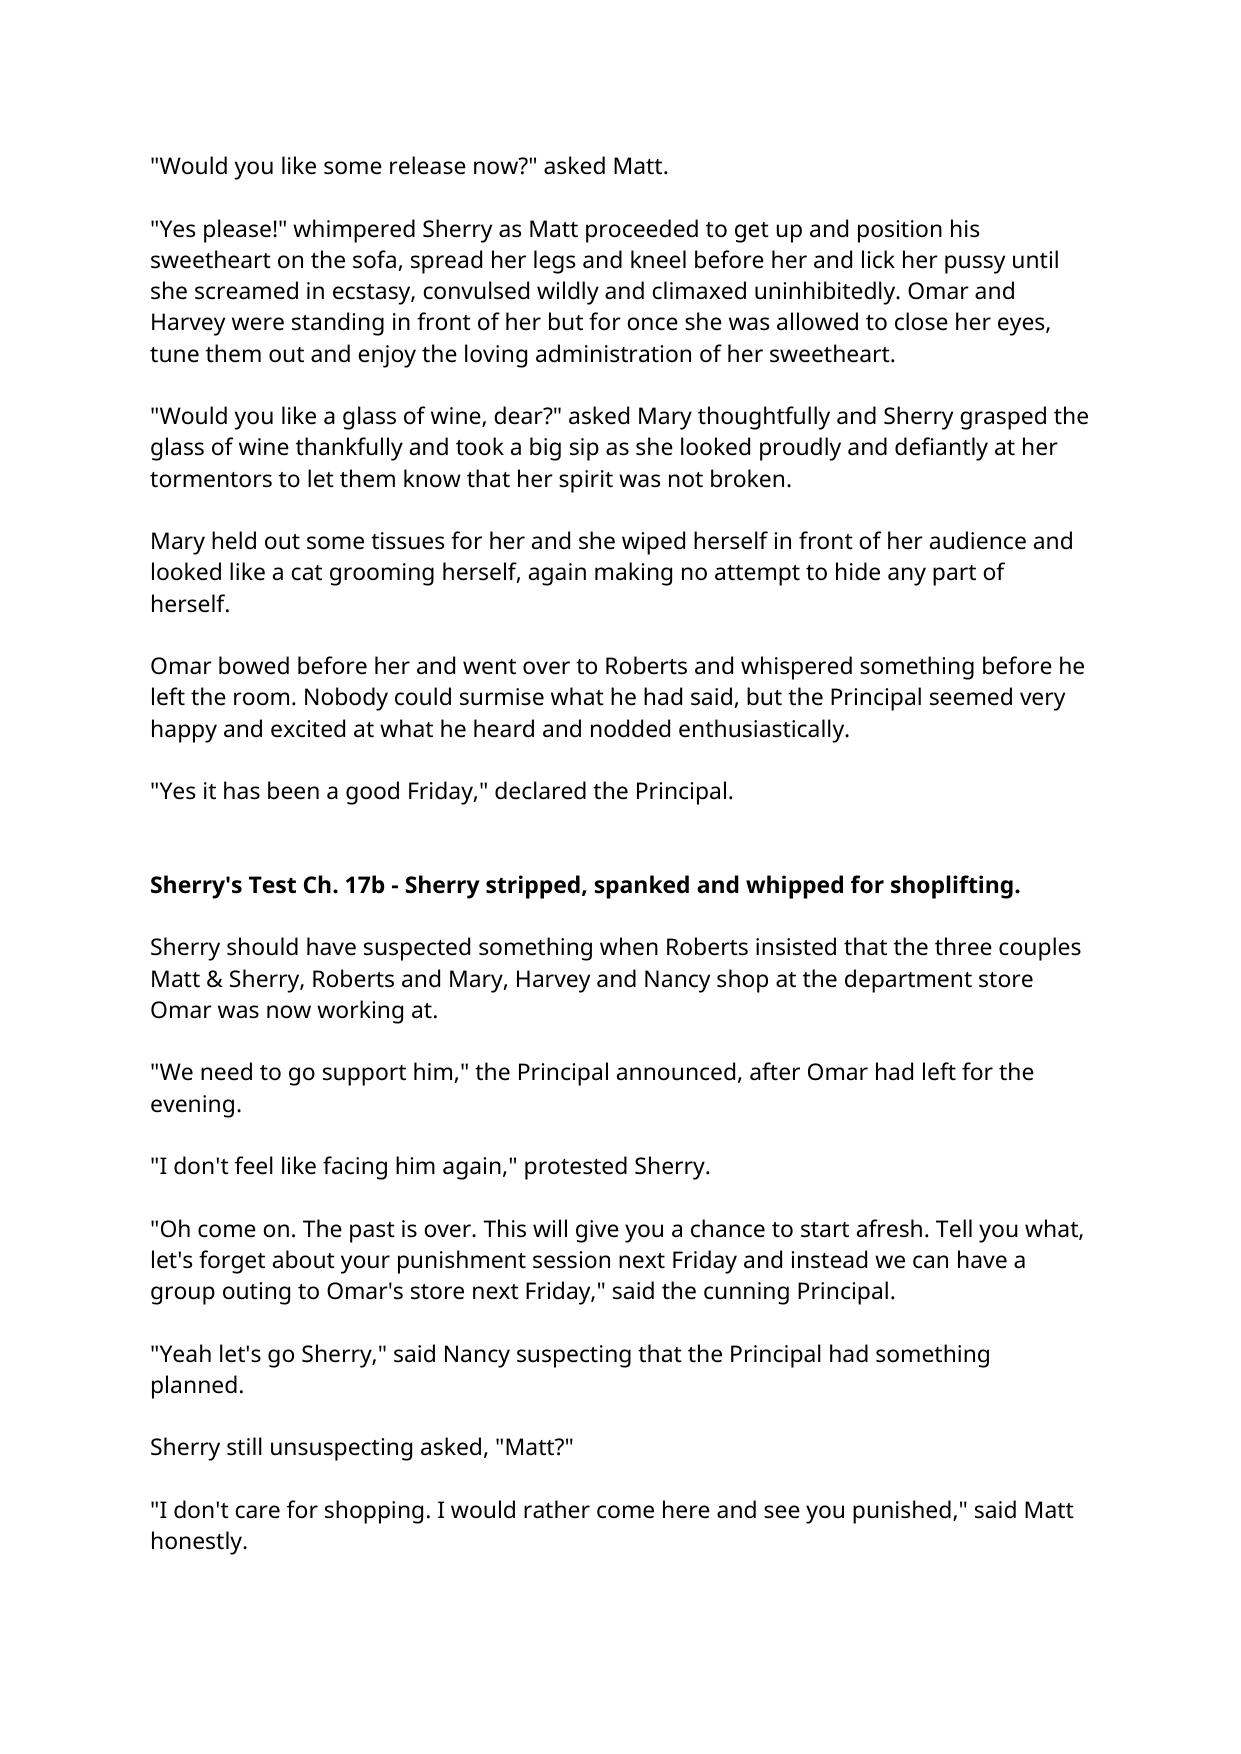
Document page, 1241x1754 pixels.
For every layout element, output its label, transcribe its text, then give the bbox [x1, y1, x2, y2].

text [150, 900, 1090, 1587]
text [150, 150, 1090, 400]
text Sherry's Test Ch. 17b - Sherry stripped, spanked and whipped for shoplifting. [150, 869, 1090, 900]
